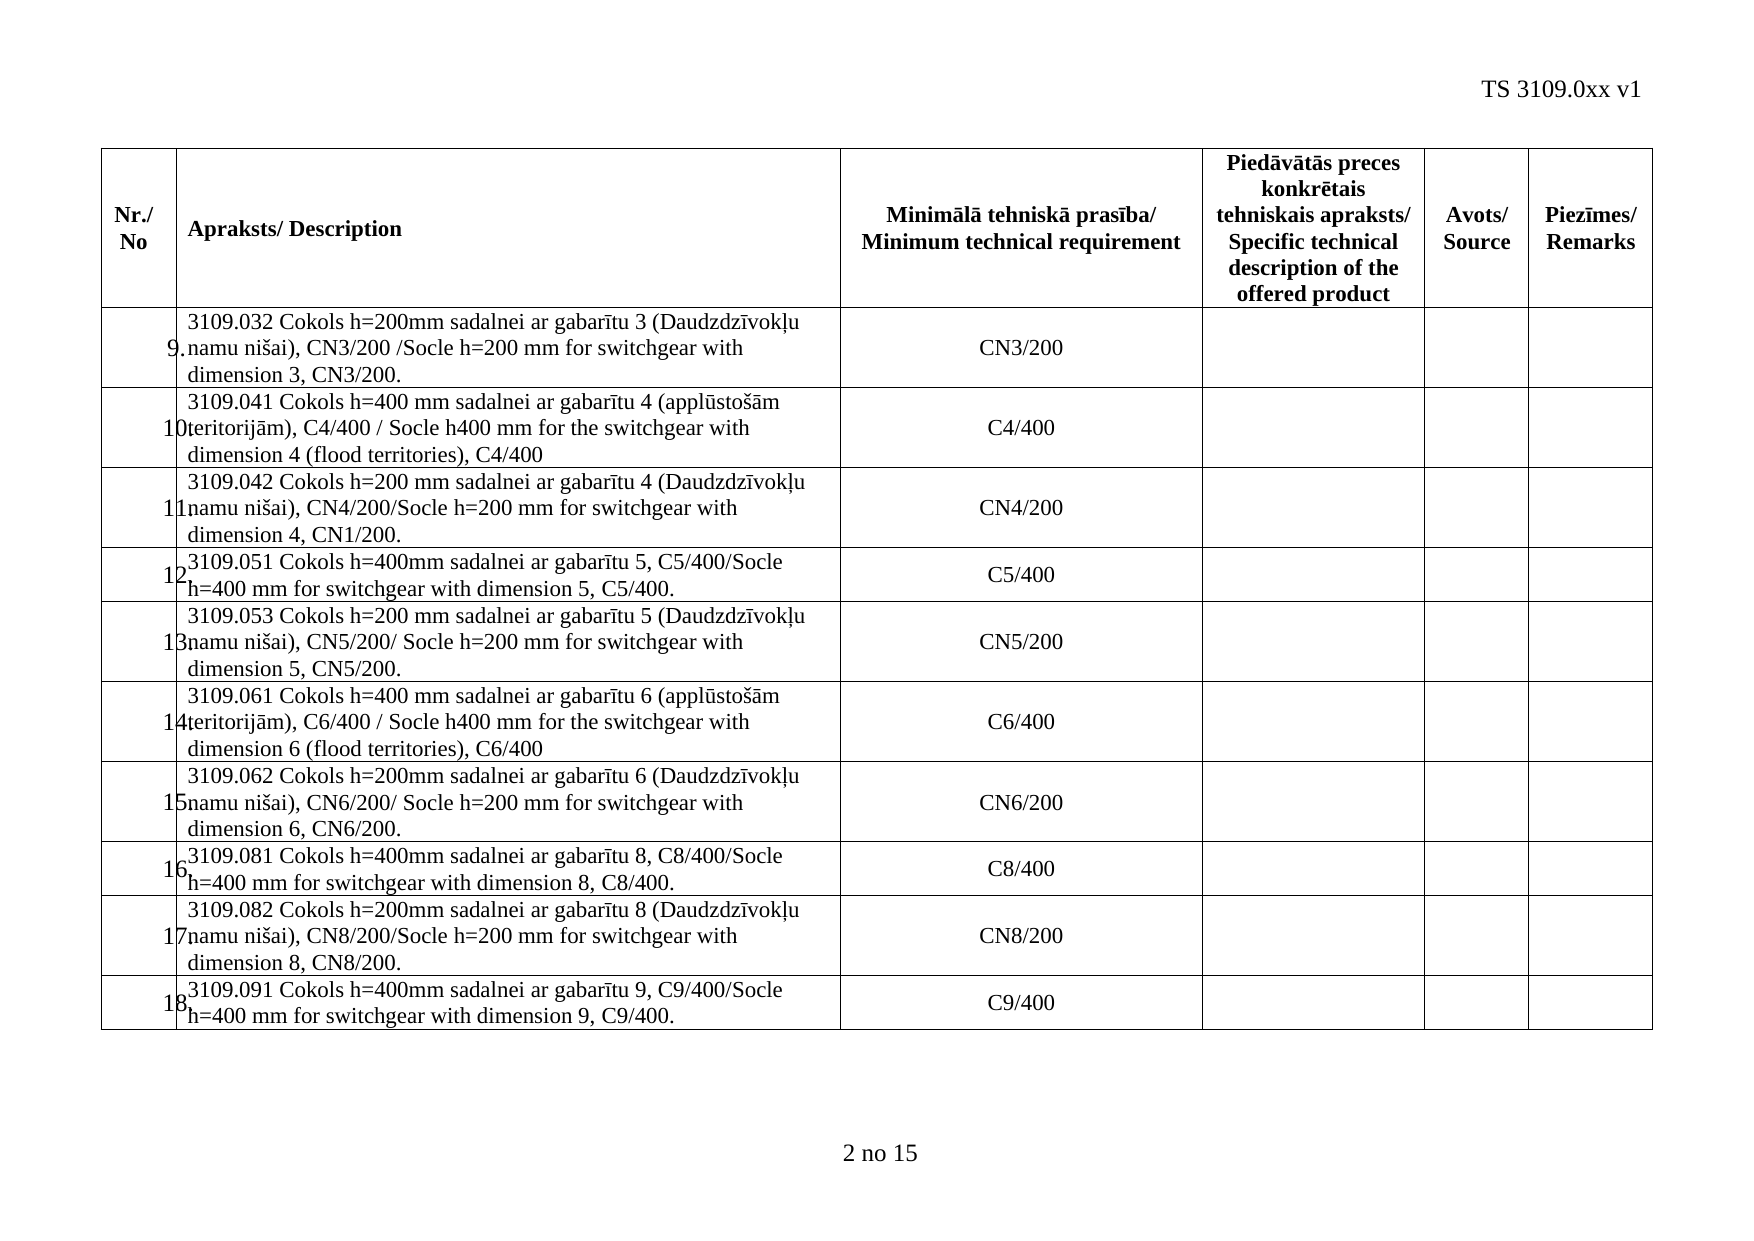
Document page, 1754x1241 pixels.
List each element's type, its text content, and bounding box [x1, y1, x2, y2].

table_cell [1203, 548, 1424, 601]
table_cell 3109.042 Cokols h=200 mm sadalnei ar gabarītu 4 (Daudzdzīvokļu namu nišai), CN4/200/Socle h=200 mm for switchgear with dimension 4, CN1/200. [177, 468, 840, 547]
table_cell [1529, 548, 1652, 601]
table_cell [102, 308, 176, 387]
table_cell C4/400 [841, 388, 1202, 467]
table_cell [102, 682, 176, 761]
table_cell [1203, 842, 1424, 895]
table_cell [102, 388, 176, 467]
table_cell [102, 468, 176, 547]
table_cell [1529, 308, 1652, 387]
table_cell 3109.053 Cokols h=200 mm sadalnei ar gabarītu 5 (Daudzdzīvokļu namu nišai), CN5/200/ Socle h=200 mm for switchgear with dimension 5, CN5/200. [177, 602, 840, 681]
table_cell 3109.082 Cokols h=200mm sadalnei ar gabarītu 8 (Daudzdzīvokļu namu nišai), CN8/200/Socle h=200 mm for switchgear with dimension 8, CN8/200. [177, 896, 840, 975]
table_cell CN6/200 [841, 762, 1202, 841]
table_cell [1425, 602, 1528, 681]
table_cell CN4/200 [841, 468, 1202, 547]
table_cell C5/400 [841, 548, 1202, 601]
table_header Piezīmes/ Remarks [1529, 149, 1652, 307]
table_cell [1203, 468, 1424, 547]
table_cell [1425, 388, 1528, 467]
table_cell [1203, 682, 1424, 761]
table_header Apraksts/ Description [177, 149, 840, 307]
table_cell C8/400 [841, 842, 1202, 895]
table_cell CN5/200 [841, 602, 1202, 681]
table_cell [1529, 842, 1652, 895]
table_cell [1203, 896, 1424, 975]
table_cell 3109.032 Cokols h=200mm sadalnei ar gabarītu 3 (Daudzdzīvokļu namu nišai), CN3/200 /Socle h=200 mm for switchgear with dimension 3, CN3/200. [177, 308, 840, 387]
table_cell [1425, 682, 1528, 761]
table_cell [102, 976, 176, 1029]
table_cell [102, 602, 176, 681]
table_cell [1425, 548, 1528, 601]
table_header Piedāvātās preces konkrētais tehniskais apraksts/ Specific technical description of the offered product [1203, 149, 1424, 307]
table_cell [102, 842, 176, 895]
table_cell [1425, 896, 1528, 975]
table_cell [1529, 682, 1652, 761]
table_cell [1425, 762, 1528, 841]
table_cell [1425, 468, 1528, 547]
table_cell [1203, 762, 1424, 841]
table_cell [1529, 602, 1652, 681]
table_cell [1203, 602, 1424, 681]
table_cell [1203, 976, 1424, 1029]
table_cell [102, 548, 176, 601]
table_cell [1203, 388, 1424, 467]
table_cell 3109.051 Cokols h=400mm sadalnei ar gabarītu 5, C5/400/Socle h=400 mm for switchgear with dimension 5, C5/400. [177, 548, 840, 601]
table_cell [1529, 896, 1652, 975]
table_cell [1203, 308, 1424, 387]
table_cell [1529, 976, 1652, 1029]
table_cell [1529, 468, 1652, 547]
table_cell [1529, 388, 1652, 467]
table_cell 3109.062 Cokols h=200mm sadalnei ar gabarītu 6 (Daudzdzīvokļu namu nišai), CN6/200/ Socle h=200 mm for switchgear with dimension 6, CN6/200. [177, 762, 840, 841]
table_cell 3109.061 Cokols h=400 mm sadalnei ar gabarītu 6 (applūstošām teritorijām), C6/400 / Socle h400 mm for the switchgear with dimension 6 (flood territories), C6/400 [177, 682, 840, 761]
table_header Nr./ No [102, 149, 176, 307]
table_cell C9/400 [841, 976, 1202, 1029]
table_cell 3109.041 Cokols h=400 mm sadalnei ar gabarītu 4 (applūstošām teritorijām), C4/400 / Socle h400 mm for the switchgear with dimension 4 (flood territories), C4/400 [177, 388, 840, 467]
table_cell [102, 762, 176, 841]
table_cell [1425, 976, 1528, 1029]
table_cell [1425, 308, 1528, 387]
table_cell CN3/200 [841, 308, 1202, 387]
table_header Avots/ Source [1425, 149, 1528, 307]
table_cell [102, 896, 176, 975]
table_cell 3109.091 Cokols h=400mm sadalnei ar gabarītu 9, C9/400/Socle h=400 mm for switchgear with dimension 9, C9/400. [177, 976, 840, 1029]
table_cell 3109.081 Cokols h=400mm sadalnei ar gabarītu 8, C8/400/Socle h=400 mm for switchgear with dimension 8, C8/400. [177, 842, 840, 895]
table_cell CN8/200 [841, 896, 1202, 975]
table_cell [1425, 842, 1528, 895]
table_cell [1529, 762, 1652, 841]
table_header Minimālā tehniskā prasība/ Minimum technical requirement [841, 149, 1202, 307]
table_cell C6/400 [841, 682, 1202, 761]
